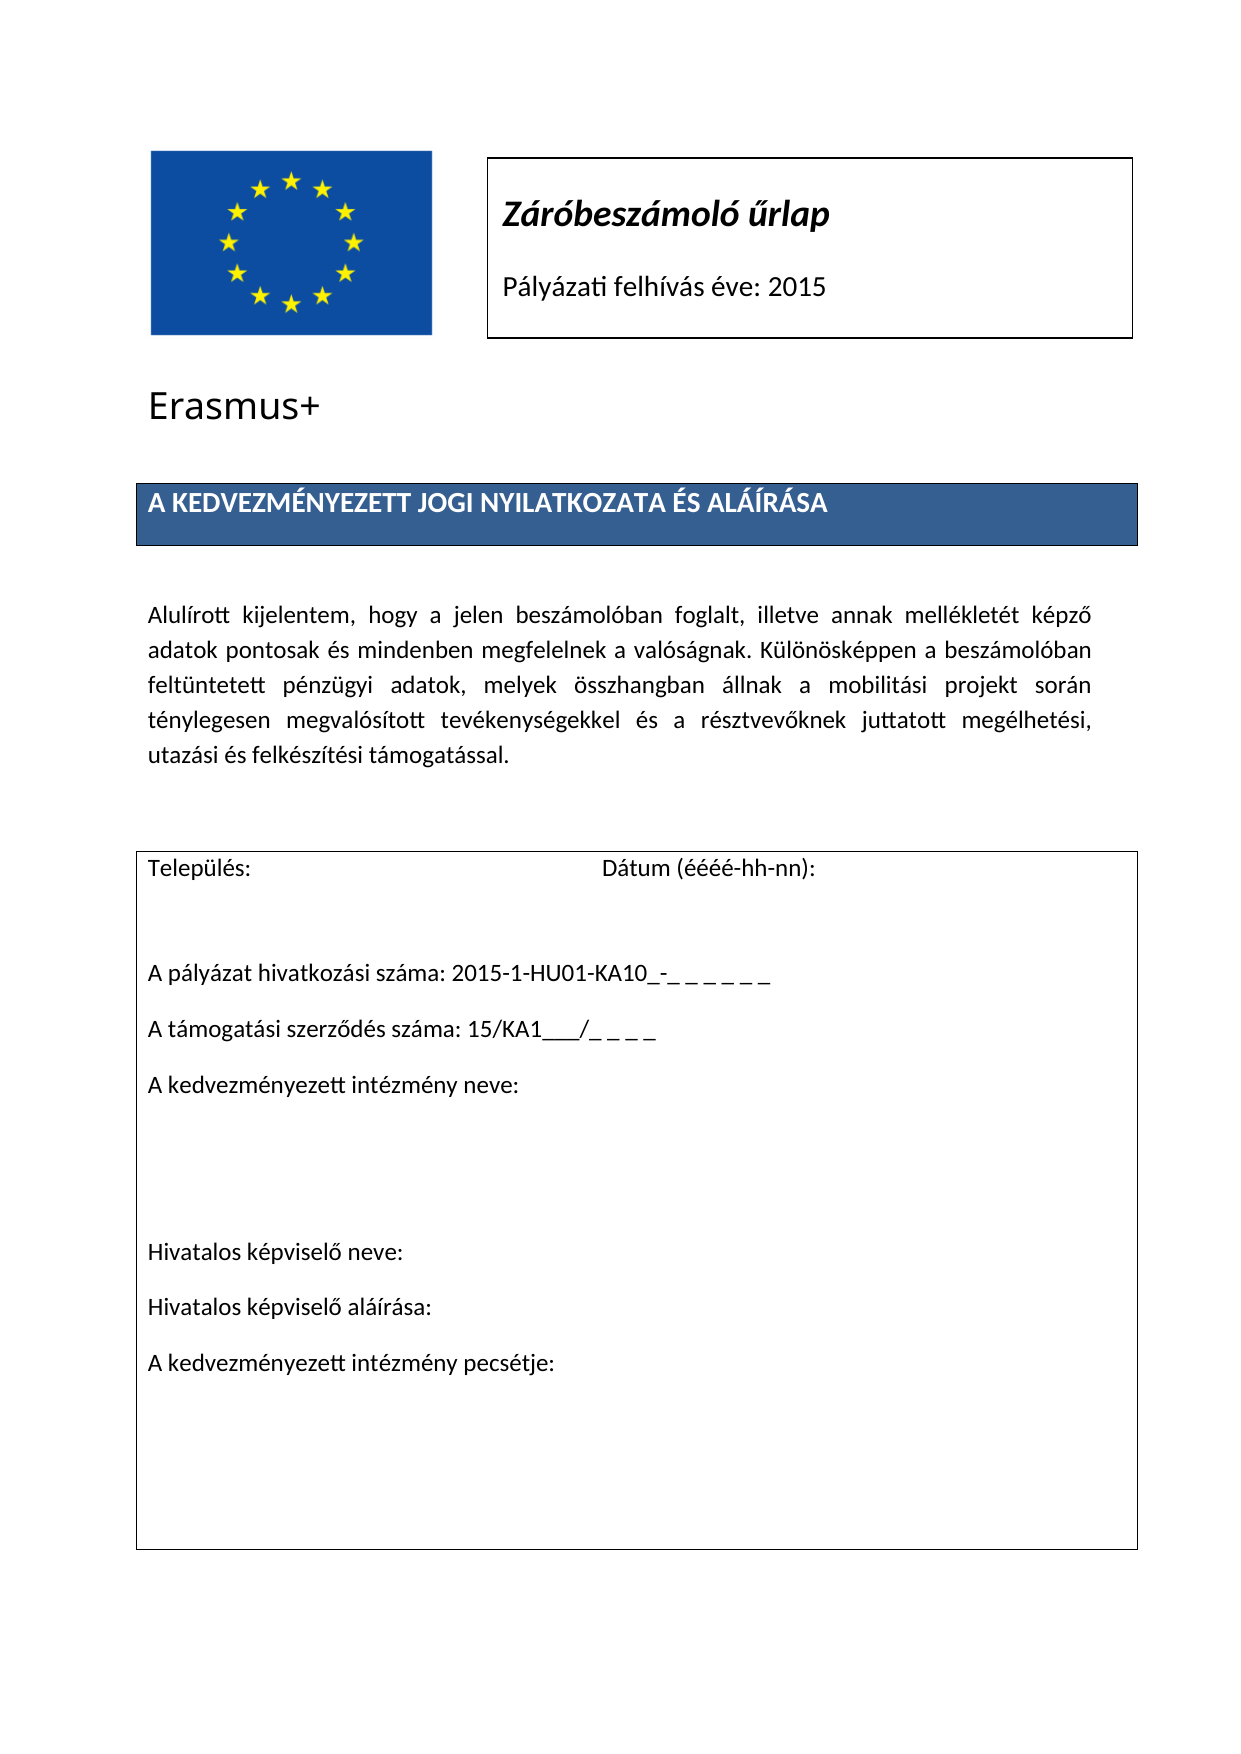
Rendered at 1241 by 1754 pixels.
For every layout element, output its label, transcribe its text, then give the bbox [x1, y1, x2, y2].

picture [147, 147, 436, 339]
table_cell A kedvezményezett intézmény pecsétje: [137, 1347, 1137, 1549]
text Alulírott kijelentem, hogy a jelen beszámolóban foglalt, illetve annak mellékletét képző adatok pontosak és mindenben megfelelnek a valóságnak. Különösképpen a beszámolóban feltüntetett pénzügyi adatok, melyek összhangban állnak a mobilitási projekt során ténylegesen megvalósított tevékenységekkel és a résztvevőknek juttatott megélhetési, utazási és felkészítési támogatással. [148, 599, 1093, 769]
text Erasmus+ [148, 379, 1093, 430]
table_cell Hivatalos képviselő aláírása: [137, 1291, 1137, 1347]
table_header Település: [137, 852, 591, 957]
table_header A kedvezményezett jogi nyilatkozata és aláírása [137, 484, 1137, 545]
table_cell A pályázat hivatkozási száma: 2015-1-HU01-KA10_-_ _ _ _ _ _ A támogatási szerződés száma: 15/KA1___/_ _ _ _ A kedvezményezett intézmény neve: [137, 957, 1137, 1124]
table_cell Hivatalos képviselő neve: [137, 1124, 1137, 1291]
table_header Dátum (éééé-hh-nn): [591, 852, 1137, 957]
